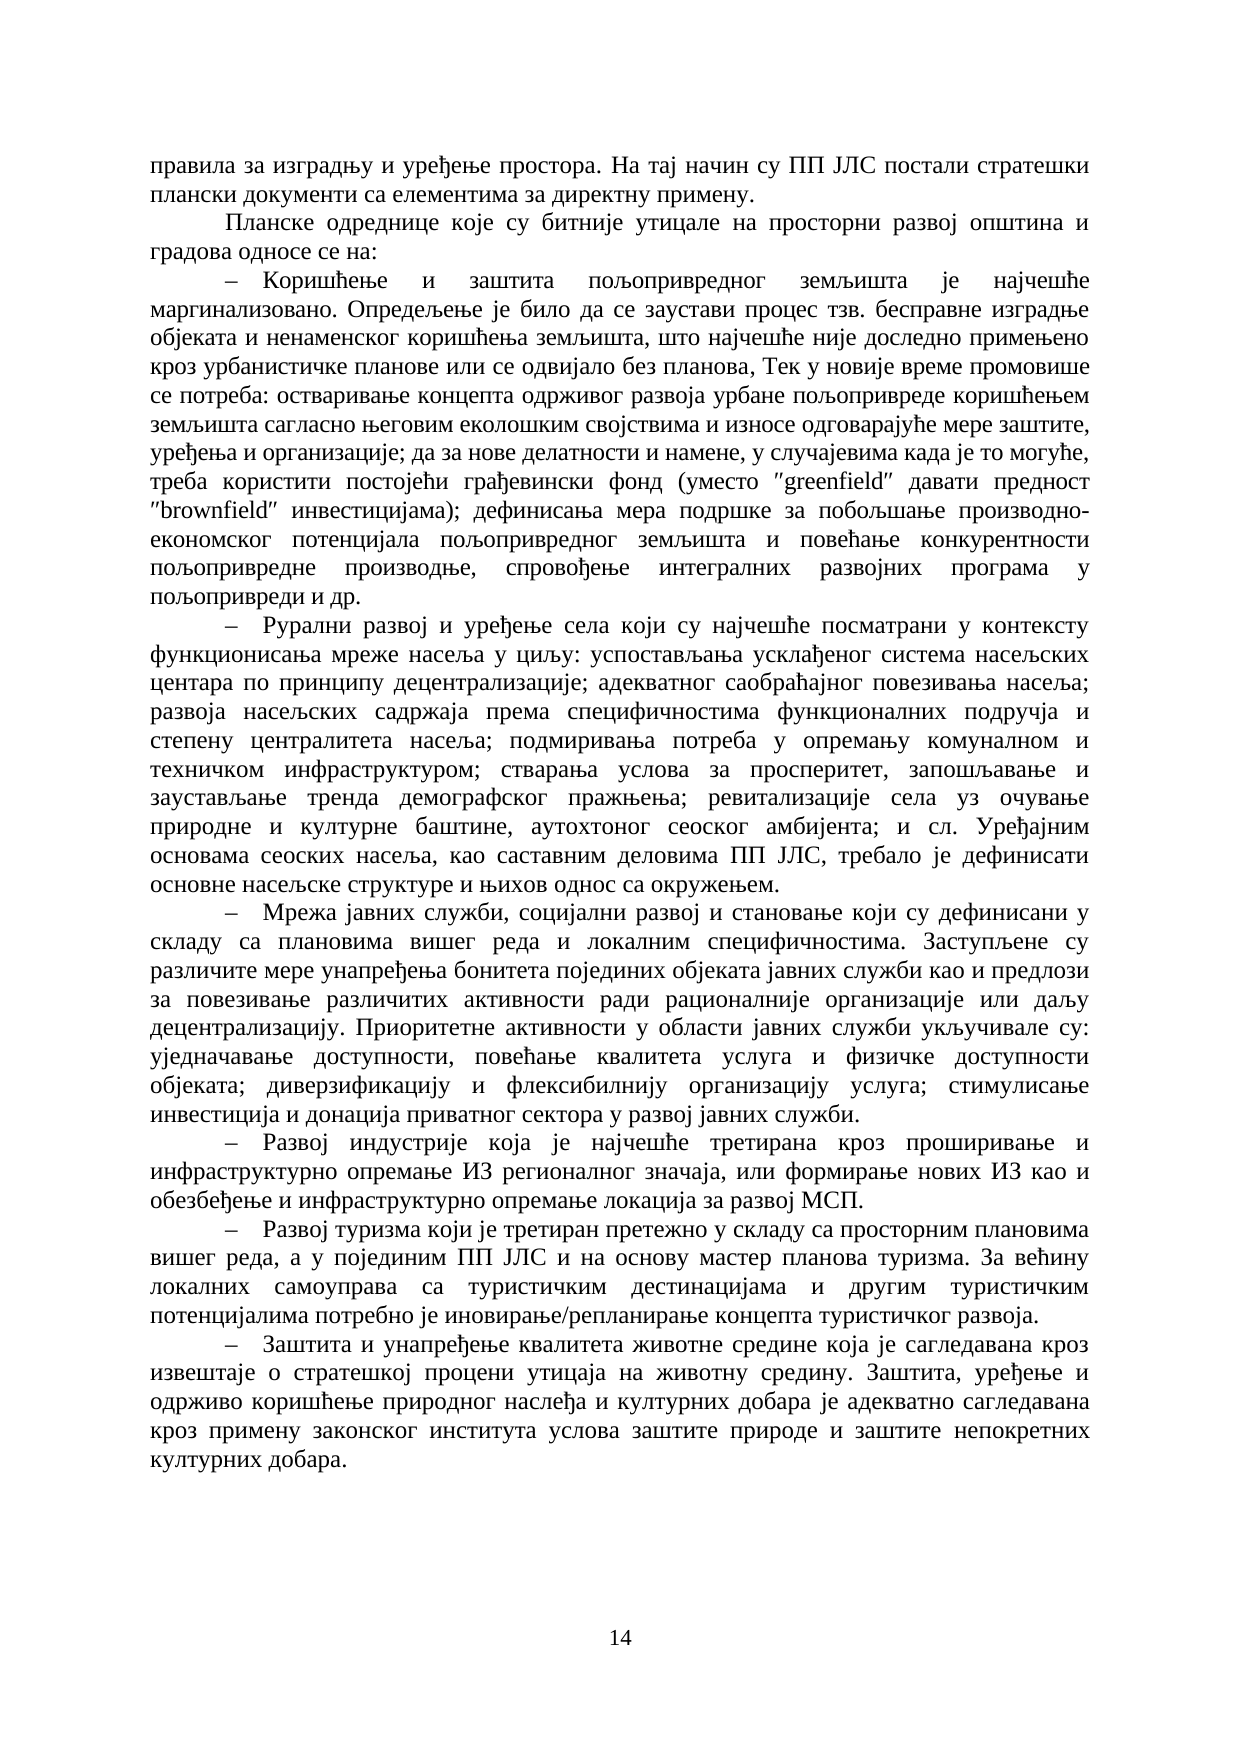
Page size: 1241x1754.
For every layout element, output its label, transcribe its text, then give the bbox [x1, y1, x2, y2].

list Рурални развој и уређење села који су најчешће посматрани у контексту функционисања мреже насеља у циљу: успостављања усклађеног система насељских центара по принципу децентрализације; адекватног саобраћајног повезивања насеља; развоја насељских садржаја према специфичностима функционалних подручја и степену централитета насеља; подмиривања потреба у опремању комуналном и техничком инфраструктуром; стварања услова за просперитет, запошљавање и заустављање тренда демографског пражњења; ревитализације села уз очување природне и културне баштине, аутохтоног сеоског амбијента; и сл. Уређајним основама сеоских насеља, као саставним деловима ПП ЈЛС, требало је дефинисати основне насељске структуре и њихов однос са окружењем. [150, 610, 1090, 897]
list Мрежа јавних служби, социјални развој и становање који су дефинисани у складу са плановима вишег реда и локалним специфичностима. Заступљене су различите мере унапређења бонитета појединих објеката јавних служби као и предлози за повезивање различитих активности ради рационалније организације или даљу децентрализацију. Приоритетне активности у области јавних служби укључивале су: уједначавање доступности, повећање квалитета услуга и физичке доступности објеката; диверзификацију и флексибилнију организацију услуга; стимулисање инвестиција и донација приватног сектора у развој јавних служби. [150, 897, 1090, 1127]
list Развој индустрије која је најчешће третирана кроз проширивање и инфраструктурно опремање ИЗ регионалног значаја, или формирање нових ИЗ као и обезбеђење и инфраструктурно опремање локација за развој МСП. [150, 1127, 1090, 1214]
list Развој туризма који је третиран претежно у складу са просторним плановима вишег реда, а у појединим ПП ЈЛС и на основу мастер планова туризма. За већину локалних самоуправа са туристичким дестинацијама и другим туристичким потенцијалима потребно је иновирање/репланирање концепта туристичког развоја. [150, 1214, 1090, 1329]
text Планске одреднице које су битније утицале на просторни развој општина и градова односе се на: [150, 207, 1090, 265]
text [150, 150, 1090, 207]
list Коришћење и заштита пољопривредног земљишта је најчешће маргинализовано. Опредељење је било да се заустави процес тзв. бесправне изградње објеката и ненаменског коришћења земљишта, што најчешће није доследно примењено кроз урбанистичке планове или се одвијало без планова, Тек у новије време промовише се потреба: остваривање концепта одрживог развоја урбане пољопривреде коришћењем земљишта сагласно његовим еколошким својствима и износе одговарајуће мере заштите, уређења и организације; да за нове делатности и намене, у случајевима када је то могуће, треба користити постојећи грађевински фонд (уместо ″greenfield″ давати предност ″brownfield″ инвестицијама); дефинисања мера подршке за побољшање производно-економског потенцијала пољопривредног земљишта и повећање конкурентности пољопривредне производње, спровођење интегралних развојних програма у пољопривреди и др. [150, 265, 1090, 610]
list Заштита и унапређење квалитета животне средине која је сагледавана кроз извештаје о стратешкој процени утицаја на животну средину. Заштита, уређење и одрживо коришћење природног наслеђа и културних добара је адекватно сагледавана кроз примену законског института услова заштите природе и заштите непокретних културних добара. [150, 1329, 1090, 1472]
